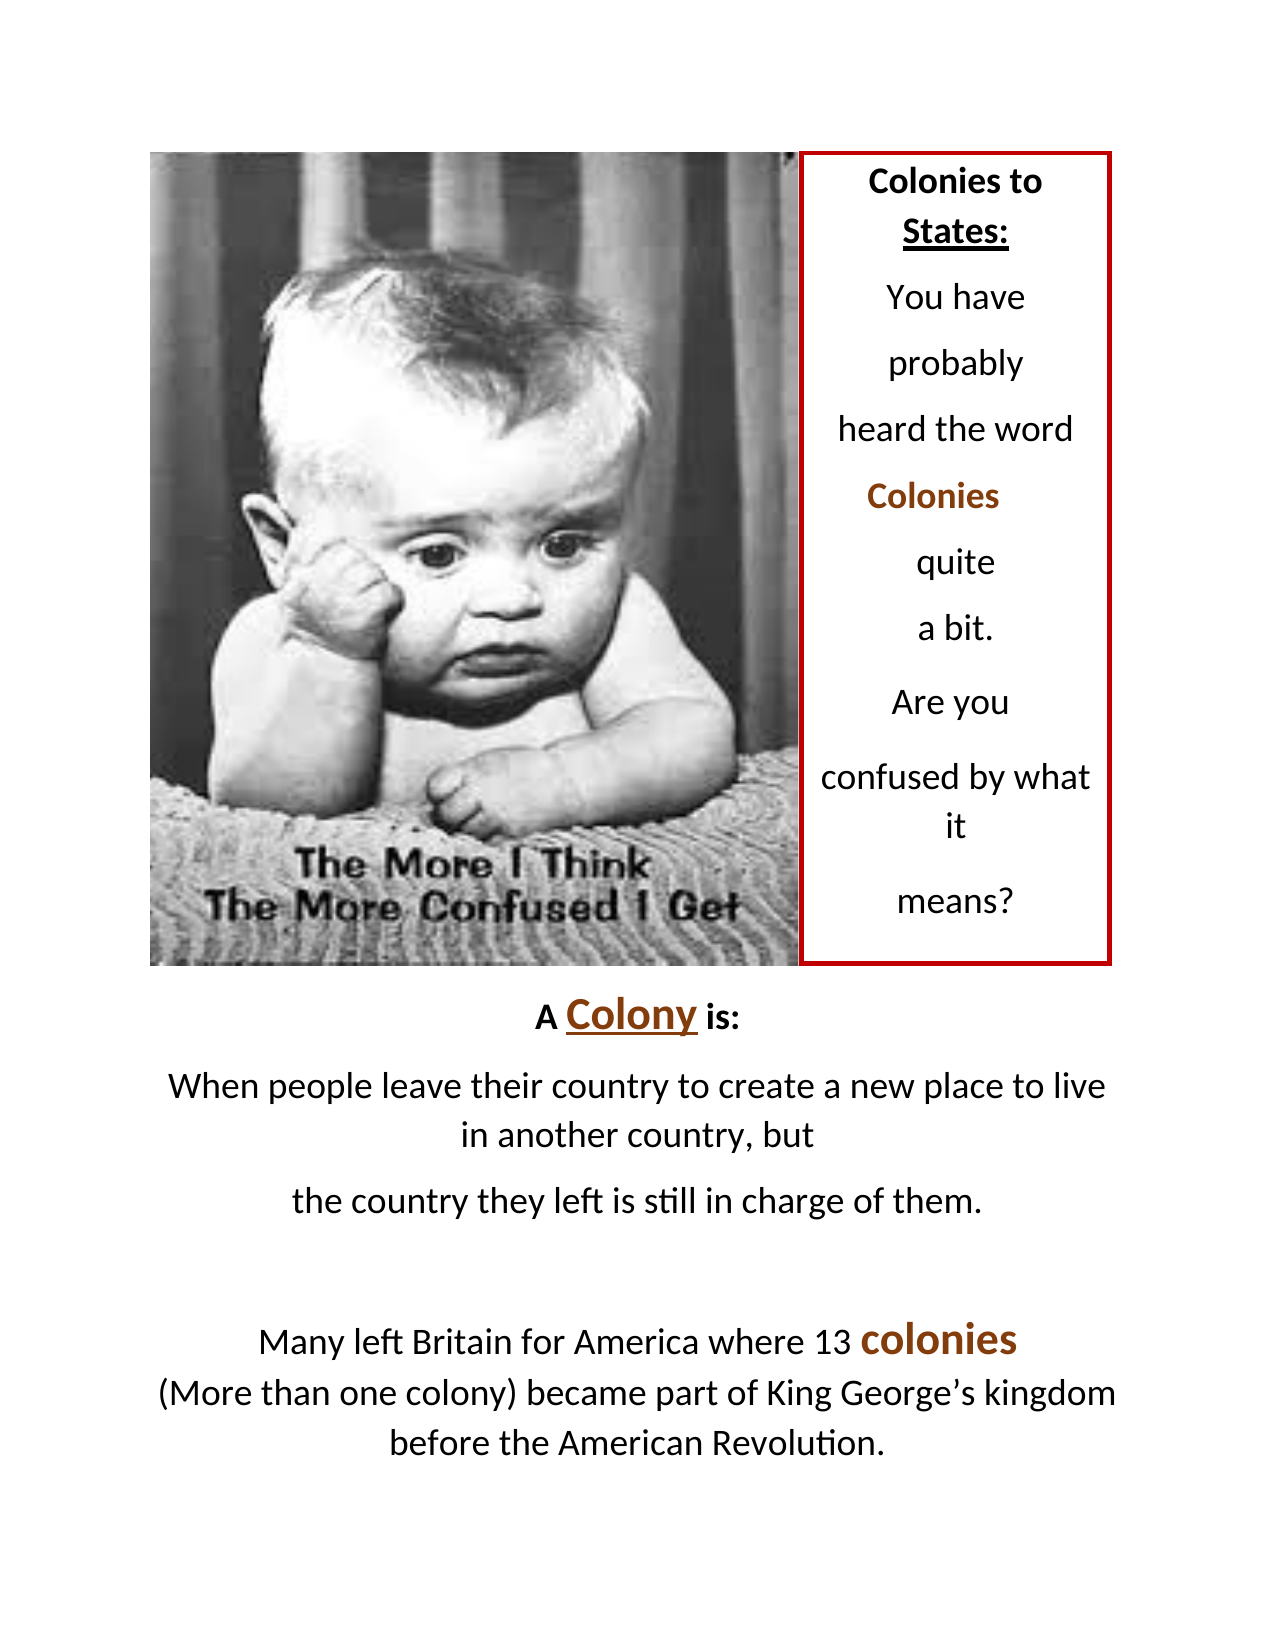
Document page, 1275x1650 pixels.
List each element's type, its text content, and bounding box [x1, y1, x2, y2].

text A Colony is: [150, 985, 1125, 1041]
text When people leave their country to create a new place to live in another country, but [150, 1062, 1125, 1157]
picture [150, 152, 799, 966]
text the country they left is still in charge of them. [150, 1177, 1125, 1223]
text Many left Britain for America where 13 colonies (More than one colony) became part of King George’s kingdom before the American Revolution. [150, 1309, 1125, 1464]
